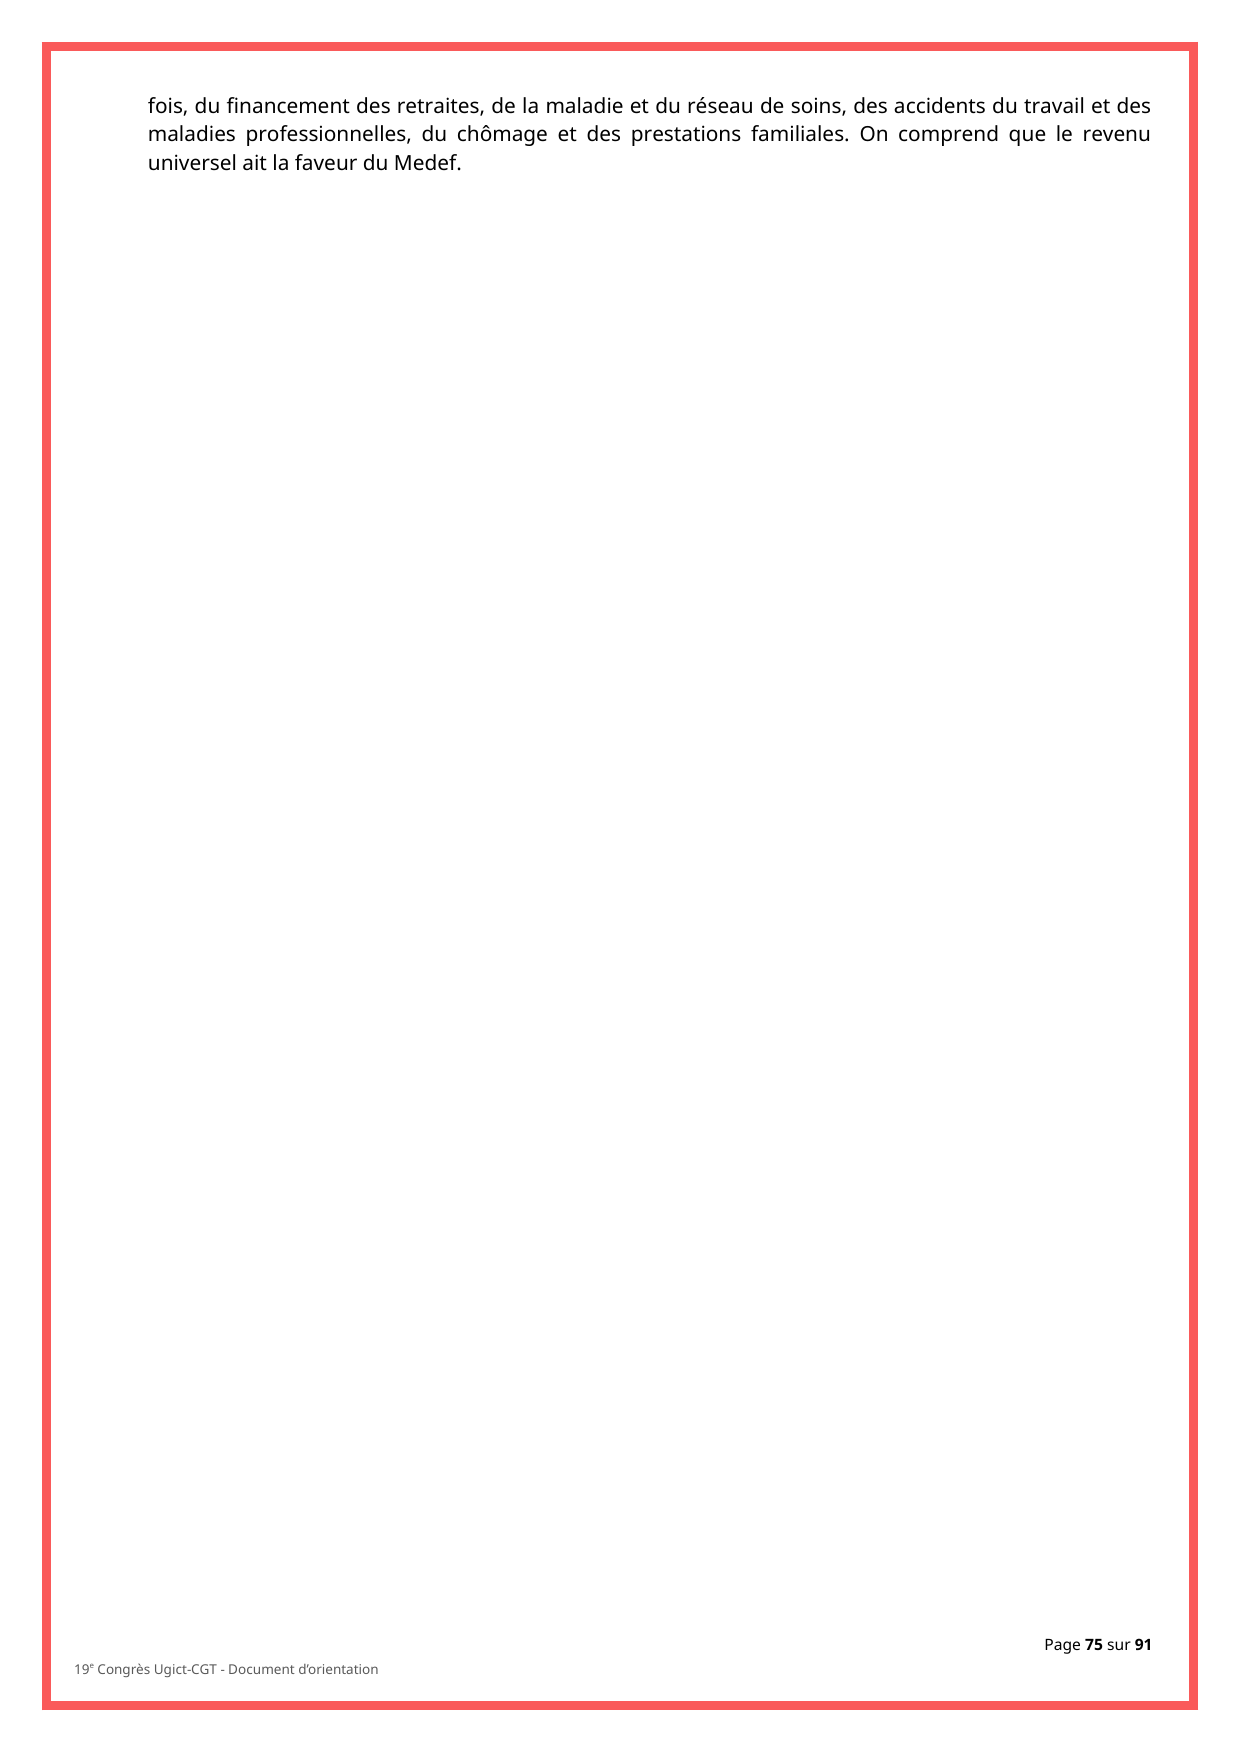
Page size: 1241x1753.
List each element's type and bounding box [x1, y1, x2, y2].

list [74, 91, 1152, 176]
